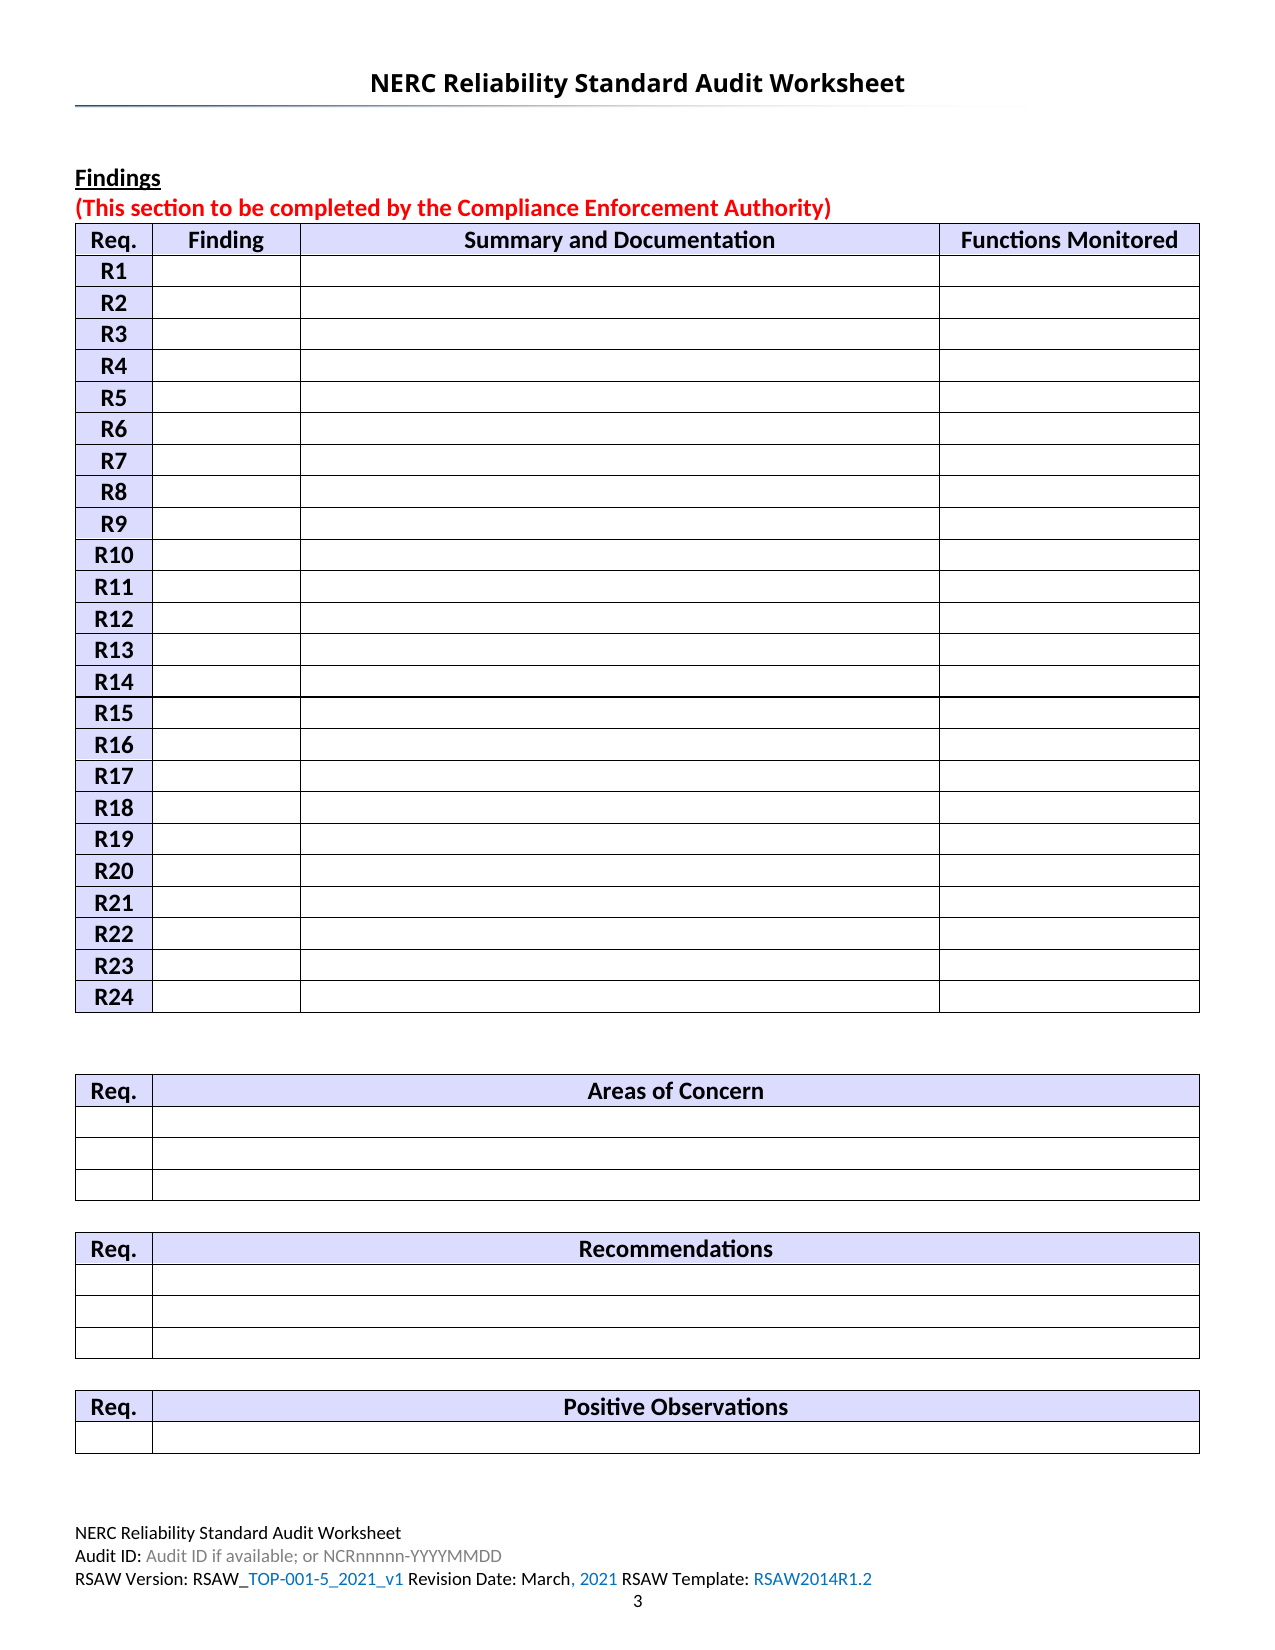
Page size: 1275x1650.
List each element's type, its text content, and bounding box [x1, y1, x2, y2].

table_cell [940, 256, 1199, 286]
table_cell [153, 1296, 1199, 1327]
table_cell R7 [76, 445, 152, 475]
table_cell R1 [76, 256, 152, 286]
table_header Areas of Concern [153, 1075, 1199, 1106]
table_cell [153, 287, 300, 318]
table_cell [153, 571, 300, 602]
table_cell [153, 1138, 1199, 1169]
table_header Summary and Documentation [301, 224, 939, 254]
table_cell [940, 729, 1199, 759]
table_cell [301, 666, 939, 696]
table_cell [940, 508, 1199, 538]
table_cell R21 [76, 887, 152, 917]
table_cell [76, 1422, 152, 1453]
table_cell [76, 1265, 152, 1295]
table_cell [301, 413, 939, 444]
table_cell R6 [76, 413, 152, 444]
table_cell [301, 571, 939, 602]
table_cell [153, 855, 300, 886]
table_cell [940, 950, 1199, 980]
table_cell [153, 1265, 1199, 1295]
table_cell [301, 540, 939, 570]
table_cell [301, 508, 939, 538]
table_cell R17 [76, 761, 152, 791]
table_cell [940, 540, 1199, 570]
table_cell [940, 761, 1199, 791]
table_cell [940, 981, 1199, 1012]
table_cell [940, 382, 1199, 412]
table_cell [153, 729, 300, 759]
table_cell [153, 666, 300, 696]
table_cell [301, 287, 939, 318]
table_cell [153, 476, 300, 507]
table_cell [940, 287, 1199, 318]
table_cell [153, 413, 300, 444]
table_cell [76, 1107, 152, 1137]
table_header Req. [76, 1233, 152, 1263]
table_cell [940, 319, 1199, 349]
table_cell [153, 350, 300, 381]
table_cell [301, 792, 939, 823]
table_cell [153, 256, 300, 286]
table_cell [153, 1170, 1199, 1200]
table_cell [940, 350, 1199, 381]
text (This section to be completed by the Compliance Enforcement Authority) [75, 192, 1200, 223]
table_cell R8 [76, 476, 152, 507]
table_cell [940, 476, 1199, 507]
table_cell R5 [76, 382, 152, 412]
table_cell R2 [76, 287, 152, 318]
table_cell R12 [76, 603, 152, 633]
table_cell R13 [76, 634, 152, 665]
table_cell [153, 540, 300, 570]
table_cell R4 [76, 350, 152, 381]
table_cell [153, 981, 300, 1012]
table_cell [940, 824, 1199, 854]
table_header Recommendations [153, 1233, 1199, 1263]
table_cell R11 [76, 571, 152, 602]
table_cell [153, 824, 300, 854]
table_cell [940, 603, 1199, 633]
table_cell [301, 319, 939, 349]
table_cell [940, 445, 1199, 475]
table_cell R20 [76, 855, 152, 886]
table_cell R16 [76, 729, 152, 759]
table_cell [940, 887, 1199, 917]
picture [75, 105, 1052, 114]
table_cell [153, 698, 300, 728]
table_cell [301, 350, 939, 381]
table_cell [301, 855, 939, 886]
table_cell [301, 761, 939, 791]
table_cell [301, 887, 939, 917]
table_cell R15 [76, 698, 152, 728]
table_cell [153, 918, 300, 949]
table_cell [940, 918, 1199, 949]
table_cell R22 [76, 918, 152, 949]
table_header Positive Observations [153, 1391, 1199, 1421]
table_cell R9 [76, 508, 152, 538]
table_cell R23 [76, 950, 152, 980]
table_header Req. [76, 224, 152, 254]
table_cell [301, 382, 939, 412]
table_cell [940, 571, 1199, 602]
table_cell [153, 1107, 1199, 1137]
table_cell [153, 319, 300, 349]
table_header Req. [76, 1075, 152, 1106]
table_cell R24 [76, 981, 152, 1012]
table_cell R10 [76, 540, 152, 570]
table_cell [940, 698, 1199, 728]
table_cell [301, 256, 939, 286]
table_cell [153, 1328, 1199, 1358]
table_cell [940, 666, 1199, 696]
table_cell [301, 603, 939, 633]
table_cell [301, 981, 939, 1012]
table_header Req. [76, 1391, 152, 1421]
table_cell [153, 1422, 1199, 1453]
table_cell [301, 950, 939, 980]
table_cell R19 [76, 824, 152, 854]
table_cell [301, 698, 939, 728]
table_cell R3 [76, 319, 152, 349]
table_cell [153, 445, 300, 475]
table_cell [153, 382, 300, 412]
table_cell [301, 445, 939, 475]
table_cell [153, 603, 300, 633]
table_cell [301, 729, 939, 759]
table_cell [153, 634, 300, 665]
table_cell [940, 634, 1199, 665]
table_cell [76, 1328, 152, 1358]
table_cell [76, 1170, 152, 1200]
table_cell [153, 887, 300, 917]
table_cell [940, 792, 1199, 823]
table_cell [153, 950, 300, 980]
table_cell [301, 918, 939, 949]
table_header Functions Monitored [940, 224, 1199, 254]
table_cell R14 [76, 666, 152, 696]
table_cell [301, 476, 939, 507]
table_cell [76, 1138, 152, 1169]
table_header Finding [153, 224, 300, 254]
table_cell [940, 413, 1199, 444]
table_cell R18 [76, 792, 152, 823]
table_cell [153, 508, 300, 538]
text Findings [75, 162, 1200, 192]
table_cell [301, 634, 939, 665]
table_cell [153, 761, 300, 791]
table_cell [301, 824, 939, 854]
table_cell [940, 855, 1199, 886]
table_cell [153, 792, 300, 823]
table_cell [76, 1296, 152, 1327]
